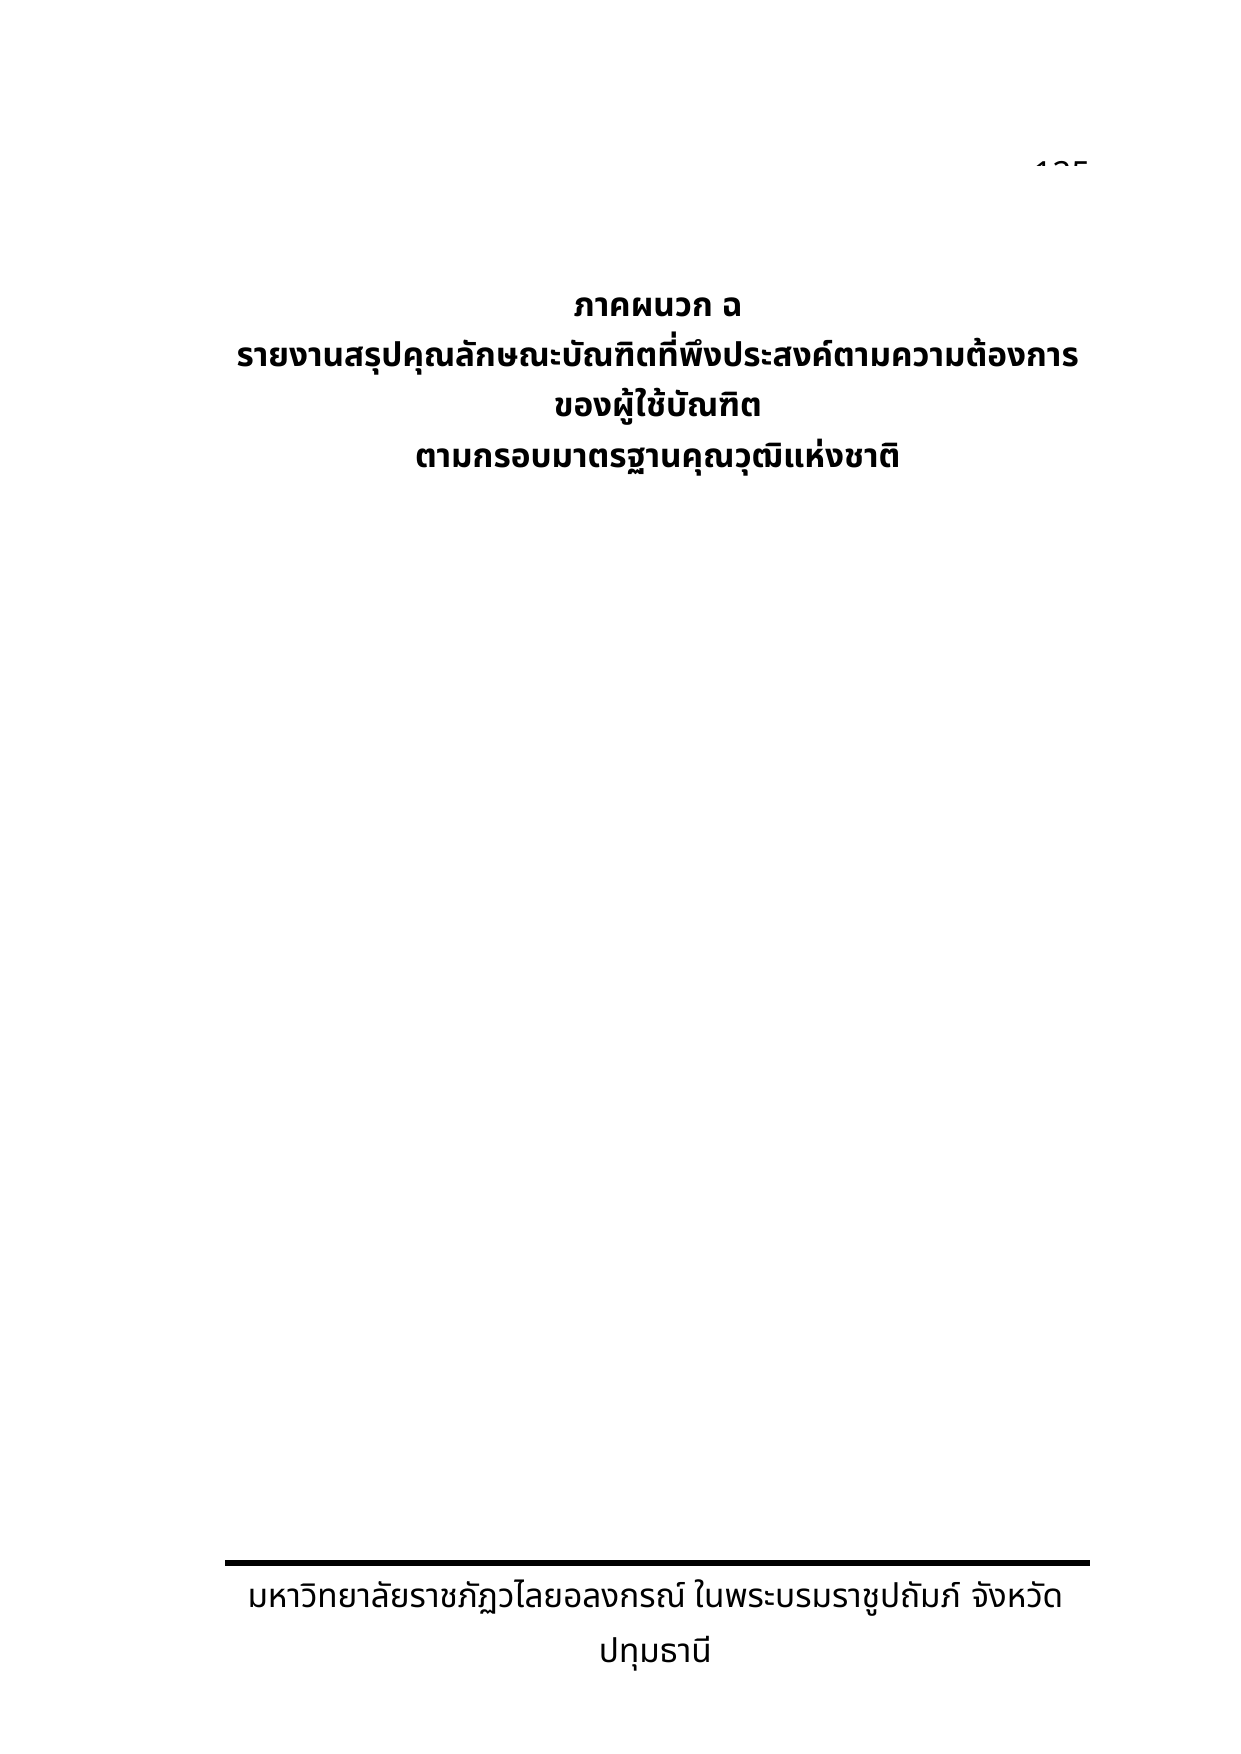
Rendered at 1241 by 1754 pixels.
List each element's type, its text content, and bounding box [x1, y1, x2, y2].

text ตามกรอบมาตรฐานคุณวุฒิแห่งชาติ [225, 432, 1090, 482]
text รายงานสรุปคุณลักษณะบัณฑิตที่พึงประสงค์ตามความต้องการของผู้ใช้บัณฑิต [225, 331, 1090, 432]
text ภาคผนวก ฉ [225, 281, 1090, 331]
